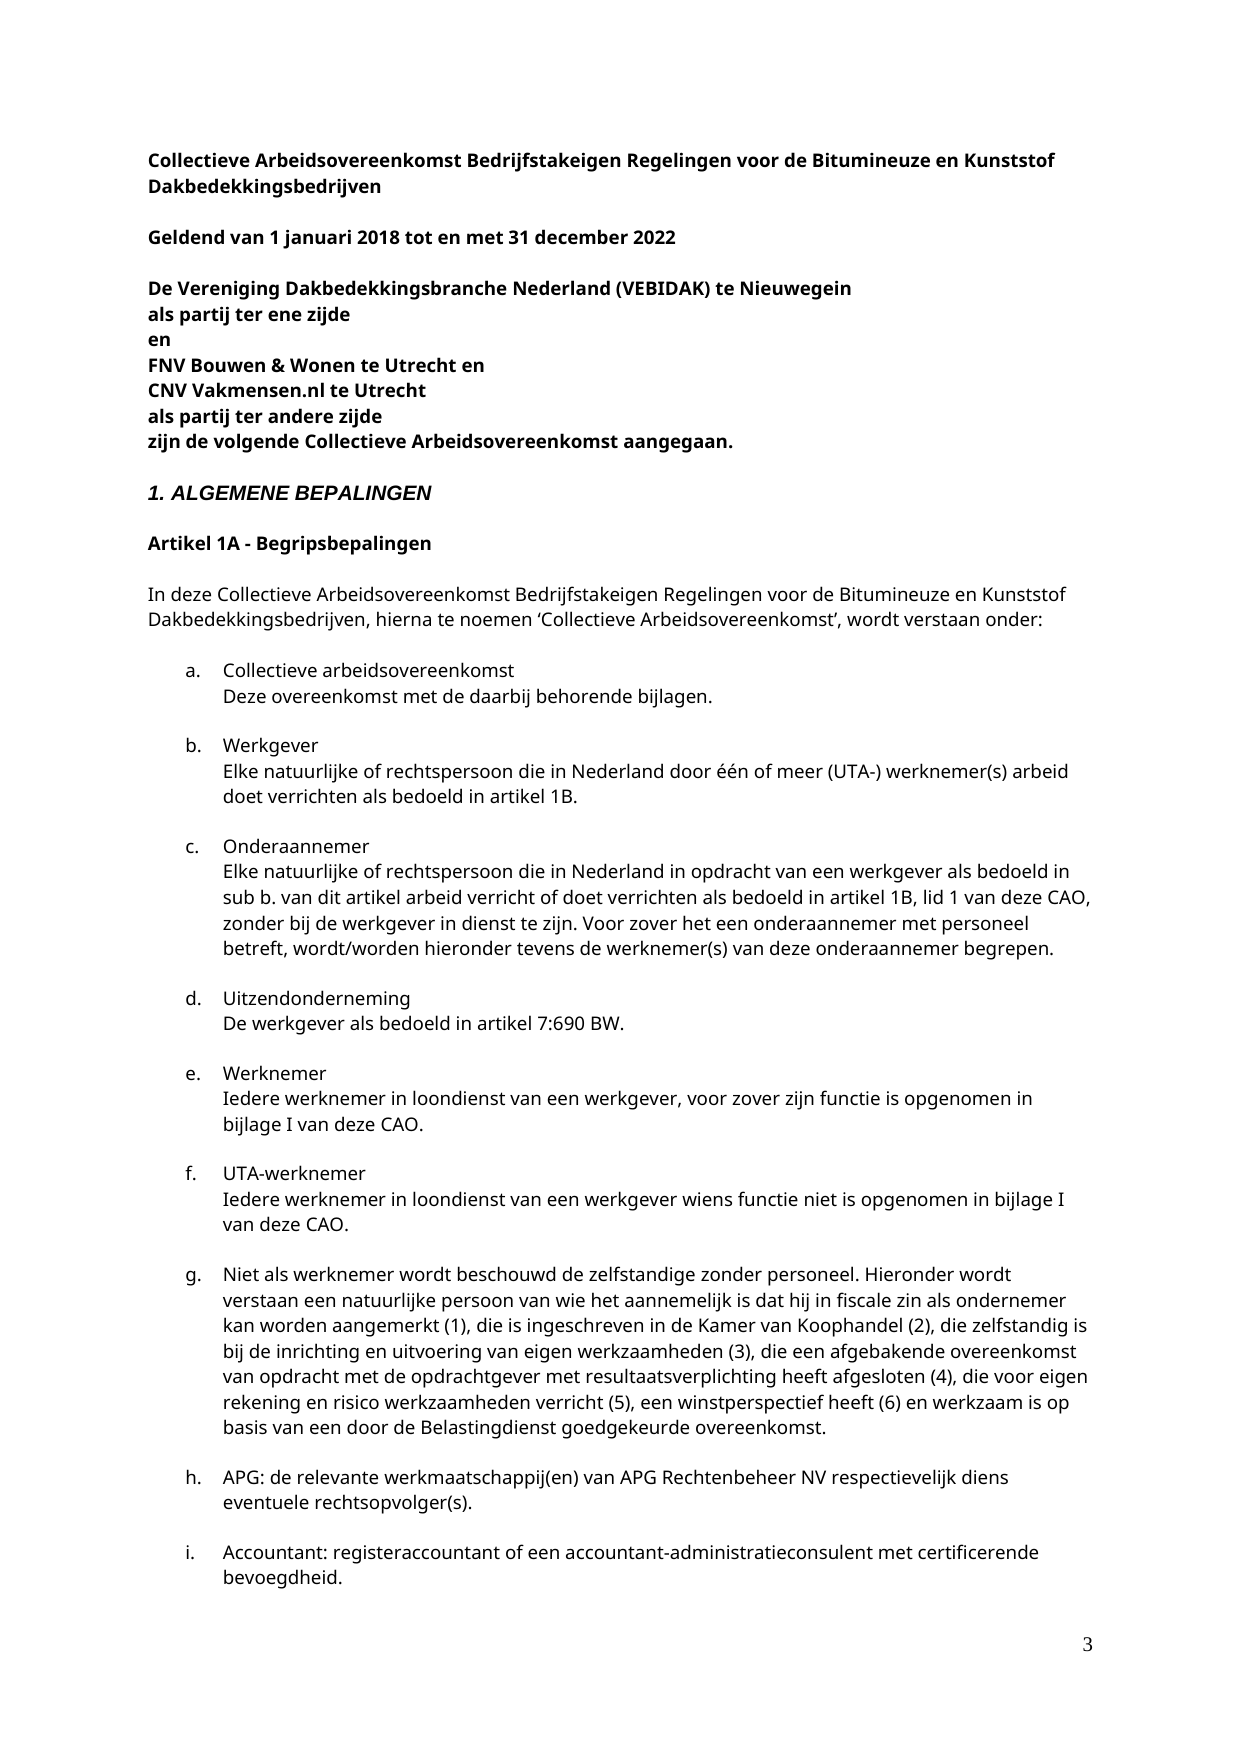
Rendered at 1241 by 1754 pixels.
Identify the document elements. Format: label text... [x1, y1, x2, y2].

text CNV Vakmensen.nl te Utrecht [148, 377, 1092, 403]
list Accountant: registeraccountant of een accountant-administratieconsulent met certificerende bevoegdheid. [185, 1539, 1092, 1614]
list Werkgever Elke natuurlijke of rechtspersoon die in Nederland door één of meer (UTA-) werknemer(s) arbeid doet verrichten als bedoeld in artikel 1B. [185, 733, 1092, 833]
text als partij ter andere zijde [148, 403, 1092, 428]
text Geldend van 1 januari 2018 tot en met 31 december 2022 [148, 224, 1092, 250]
text zijn de volgende Collectieve Arbeidsovereenkomst aangegaan. [148, 428, 1092, 454]
text als partij ter ene zijde [148, 301, 1092, 326]
text De Vereniging Dakbedekkingsbranche Nederland (VEBIDAK) te Nieuwegein [148, 275, 1092, 301]
list UTA-werknemer Iedere werknemer in loondienst van een werkgever wiens functie niet is opgenomen in bijlage I van deze CAO. [185, 1161, 1092, 1261]
text Collectieve Arbeidsovereenkomst Bedrijfstakeigen Regelingen voor de Bitumineuze en Kunststof Dakbedekkingsbedrijven [148, 148, 1092, 199]
list APG: de relevante werkmaatschappij(en) van APG Rechtenbeheer NV respectievelijk diens eventuele rechtsopvolger(s). [185, 1464, 1092, 1539]
text en [148, 326, 1092, 352]
list Uitzendonderneming De werkgever als bedoeld in artikel 7:690 BW. [185, 985, 1092, 1060]
list Niet als werknemer wordt beschouwd de zelfstandige zonder personeel. Hieronder wordt verstaan een natuurlijke persoon van wie het aannemelijk is dat hij in fiscale zin als ondernemer kan worden aangemerkt (1), die is ingeschreven in de Kamer van Koophandel (2), die zelfstandig is bij de inrichting en uitvoering van eigen werkzaamheden (3), die een afgebakende overeenkomst van opdracht met de opdrachtgever met resultaatsverplichting heeft afgesloten (4), die voor eigen rekening en risico werkzaamheden verricht (5), een winstperspectief heeft (6) en werkzaam is op basis van een door de Belastingdienst goedgekeurde overeenkomst. [185, 1261, 1092, 1464]
list Onderaannemer Elke natuurlijke of rechtspersoon die in Nederland in opdracht van een werkgever als bedoeld in sub b. van dit artikel arbeid verricht of doet verrichten als bedoeld in artikel 1B, lid 1 van deze CAO, zonder bij de werkgever in dienst te zijn. Voor zover het een onderaannemer met personeel betreft, wordt/worden hieronder tevens de werknemer(s) van deze onderaannemer begrepen. [185, 833, 1092, 985]
text In deze Collectieve Arbeidsovereenkomst Bedrijfstakeigen Regelingen voor de Bitumineuze en Kunststof Dakbedekkingsbedrijven, hierna te noemen ‘Collectieve Arbeidsovereenkomst’, wordt verstaan onder: [148, 581, 1092, 632]
list Collectieve arbeidsovereenkomst Deze overeenkomst met de daarbij behorende bijlagen. [185, 658, 1092, 733]
text Artikel 1A - Begripsbepalingen [148, 530, 1092, 556]
subtitle 1. ALGEMENE BEPALINGEN [148, 479, 1092, 504]
list Werknemer Iedere werknemer in loondienst van een werkgever, voor zover zijn functie is opgenomen in bijlage I van deze CAO. [185, 1060, 1092, 1161]
text FNV Bouwen & Wonen te Utrecht en [148, 352, 1092, 377]
